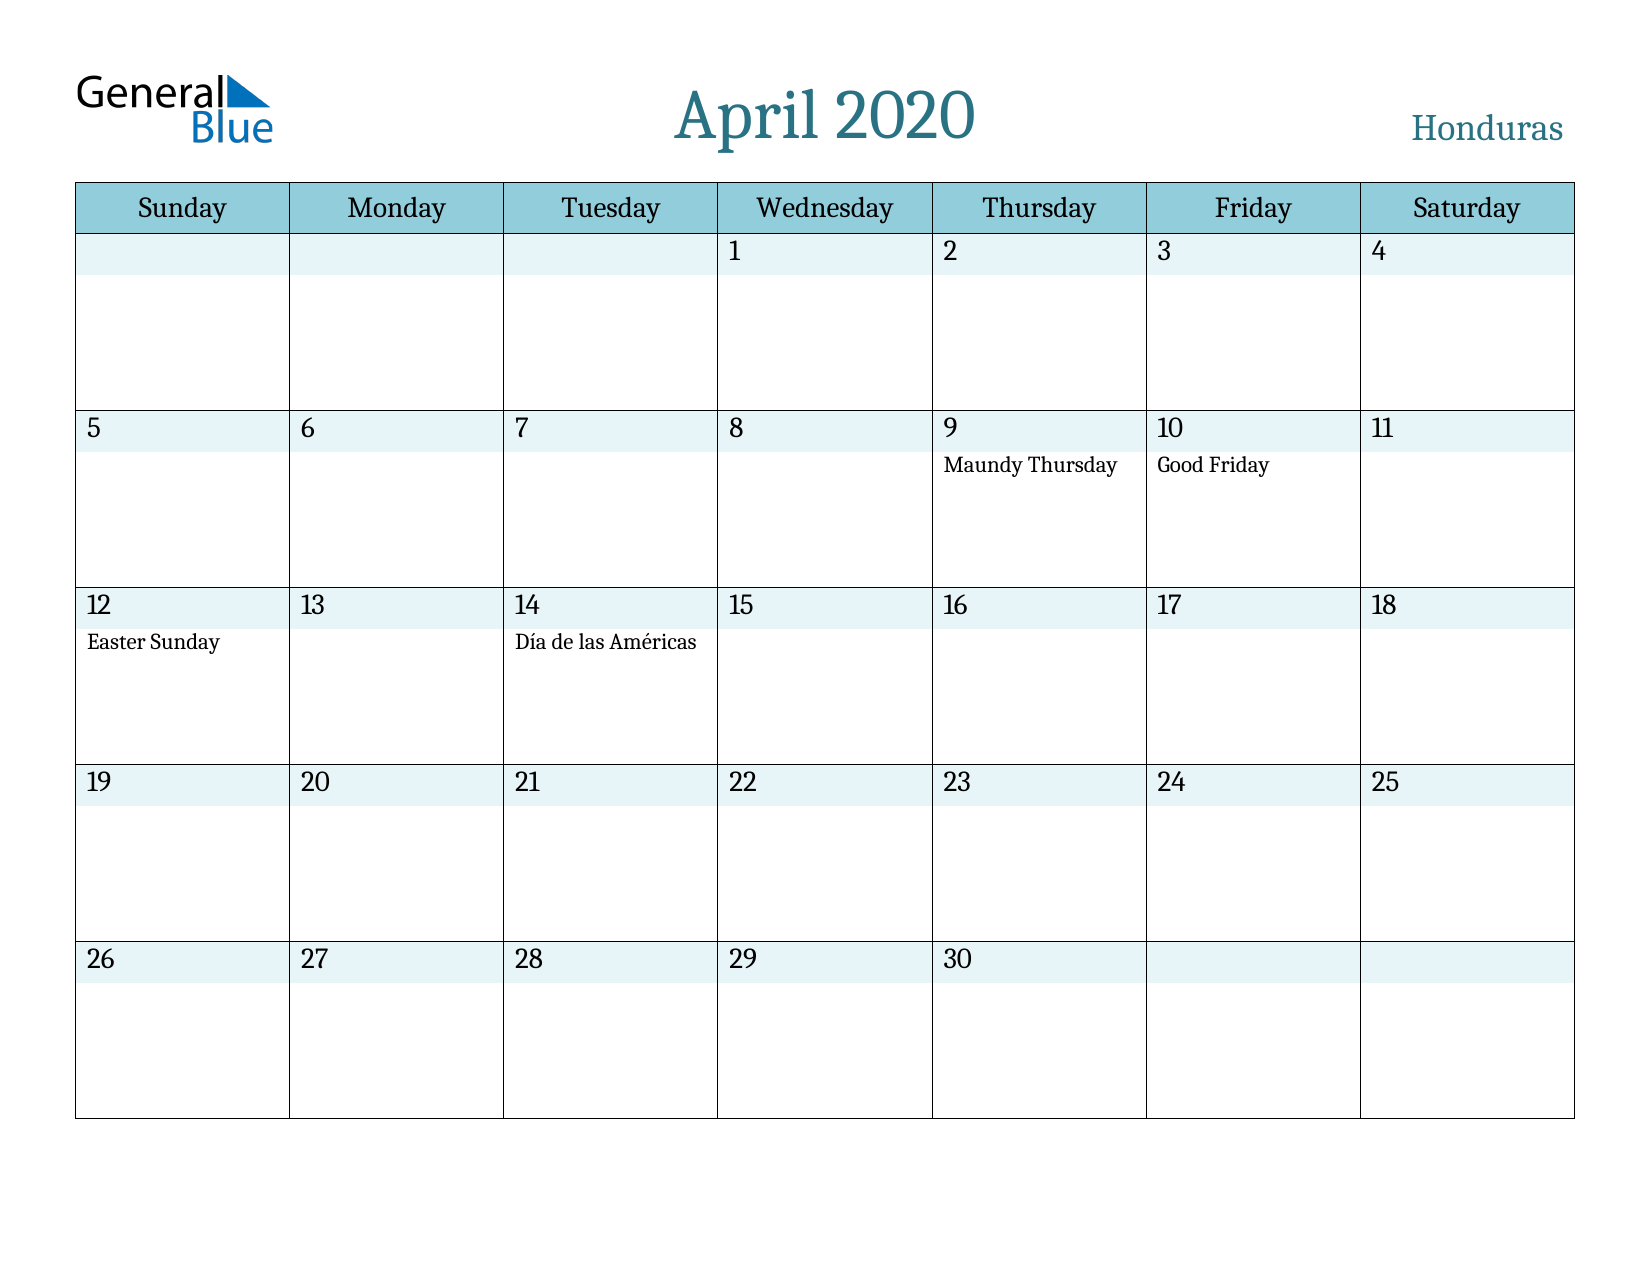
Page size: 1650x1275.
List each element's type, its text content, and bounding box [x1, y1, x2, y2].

table_cell [718, 629, 932, 764]
table_cell [290, 629, 503, 764]
table_cell Thursday [933, 183, 1146, 233]
table_cell 11 [1361, 411, 1574, 452]
table_cell 1 [718, 234, 932, 275]
table_cell [290, 275, 503, 410]
table_cell Friday [1147, 183, 1360, 233]
table_cell 10 [1147, 411, 1360, 452]
table_cell Wednesday [718, 183, 932, 233]
table_cell [1147, 275, 1360, 410]
table_cell [933, 275, 1146, 410]
table_cell 12 [76, 588, 289, 629]
table_cell Saturday [1361, 183, 1574, 233]
table_cell [76, 806, 289, 941]
table_cell 2 [933, 234, 1146, 275]
table_cell 5 [76, 411, 289, 452]
table_cell [504, 452, 717, 587]
table_cell [718, 452, 932, 587]
table_cell [504, 806, 717, 941]
table_cell 27 [290, 942, 503, 983]
table_cell Easter Sunday [76, 629, 289, 764]
table_cell 15 [718, 588, 932, 629]
table_cell [290, 234, 503, 275]
table_cell [504, 234, 717, 275]
table_cell [1361, 452, 1574, 587]
table_cell 16 [933, 588, 1146, 629]
table_cell [290, 983, 503, 1118]
table_cell [933, 629, 1146, 764]
table_cell [1361, 629, 1574, 764]
table_cell 30 [933, 942, 1146, 983]
table_cell 22 [718, 765, 932, 806]
table_cell 6 [290, 411, 503, 452]
table_cell 24 [1147, 765, 1360, 806]
table_cell Good Friday [1147, 452, 1360, 587]
table_cell 14 [504, 588, 717, 629]
table_cell 18 [1361, 588, 1574, 629]
table_cell [1361, 275, 1574, 410]
table_cell 8 [718, 411, 932, 452]
table_header [76, 75, 503, 182]
table_cell 23 [933, 765, 1146, 806]
table_cell [1147, 806, 1360, 941]
table_cell [76, 275, 289, 410]
table_cell Tuesday [504, 183, 717, 233]
table_cell 17 [1147, 588, 1360, 629]
table_cell [933, 806, 1146, 941]
table_cell 19 [76, 765, 289, 806]
table_cell [1147, 942, 1360, 983]
table_cell 28 [504, 942, 717, 983]
table_cell 26 [76, 942, 289, 983]
table_cell [504, 275, 717, 410]
table_cell 13 [290, 588, 503, 629]
table_cell Día de las Américas [504, 629, 717, 764]
table_cell [290, 452, 503, 587]
table_cell Sunday [76, 183, 289, 233]
table_cell [1147, 629, 1360, 764]
table_cell 29 [718, 942, 932, 983]
table_cell [76, 452, 289, 587]
table_cell 21 [504, 765, 717, 806]
table_cell [1361, 983, 1574, 1118]
table_cell [718, 983, 932, 1118]
table_cell Monday [290, 183, 503, 233]
table_cell Maundy Thursday [933, 452, 1146, 587]
table_cell [1147, 983, 1360, 1118]
table_cell [718, 275, 932, 410]
table_cell 4 [1361, 234, 1574, 275]
table_cell [933, 983, 1146, 1118]
table_cell 9 [933, 411, 1146, 452]
table_header Honduras [1146, 75, 1574, 182]
table_cell [76, 234, 289, 275]
table_cell [718, 806, 932, 941]
table_cell [504, 983, 717, 1118]
table_cell [1361, 942, 1574, 983]
table_cell [1361, 806, 1574, 941]
table_cell [76, 983, 289, 1118]
table_cell [290, 806, 503, 941]
table_header April 2020 [504, 75, 1146, 182]
picture [77, 75, 273, 143]
table_cell 20 [290, 765, 503, 806]
table_cell 25 [1361, 765, 1574, 806]
table_cell 3 [1147, 234, 1360, 275]
table_cell 7 [504, 411, 717, 452]
